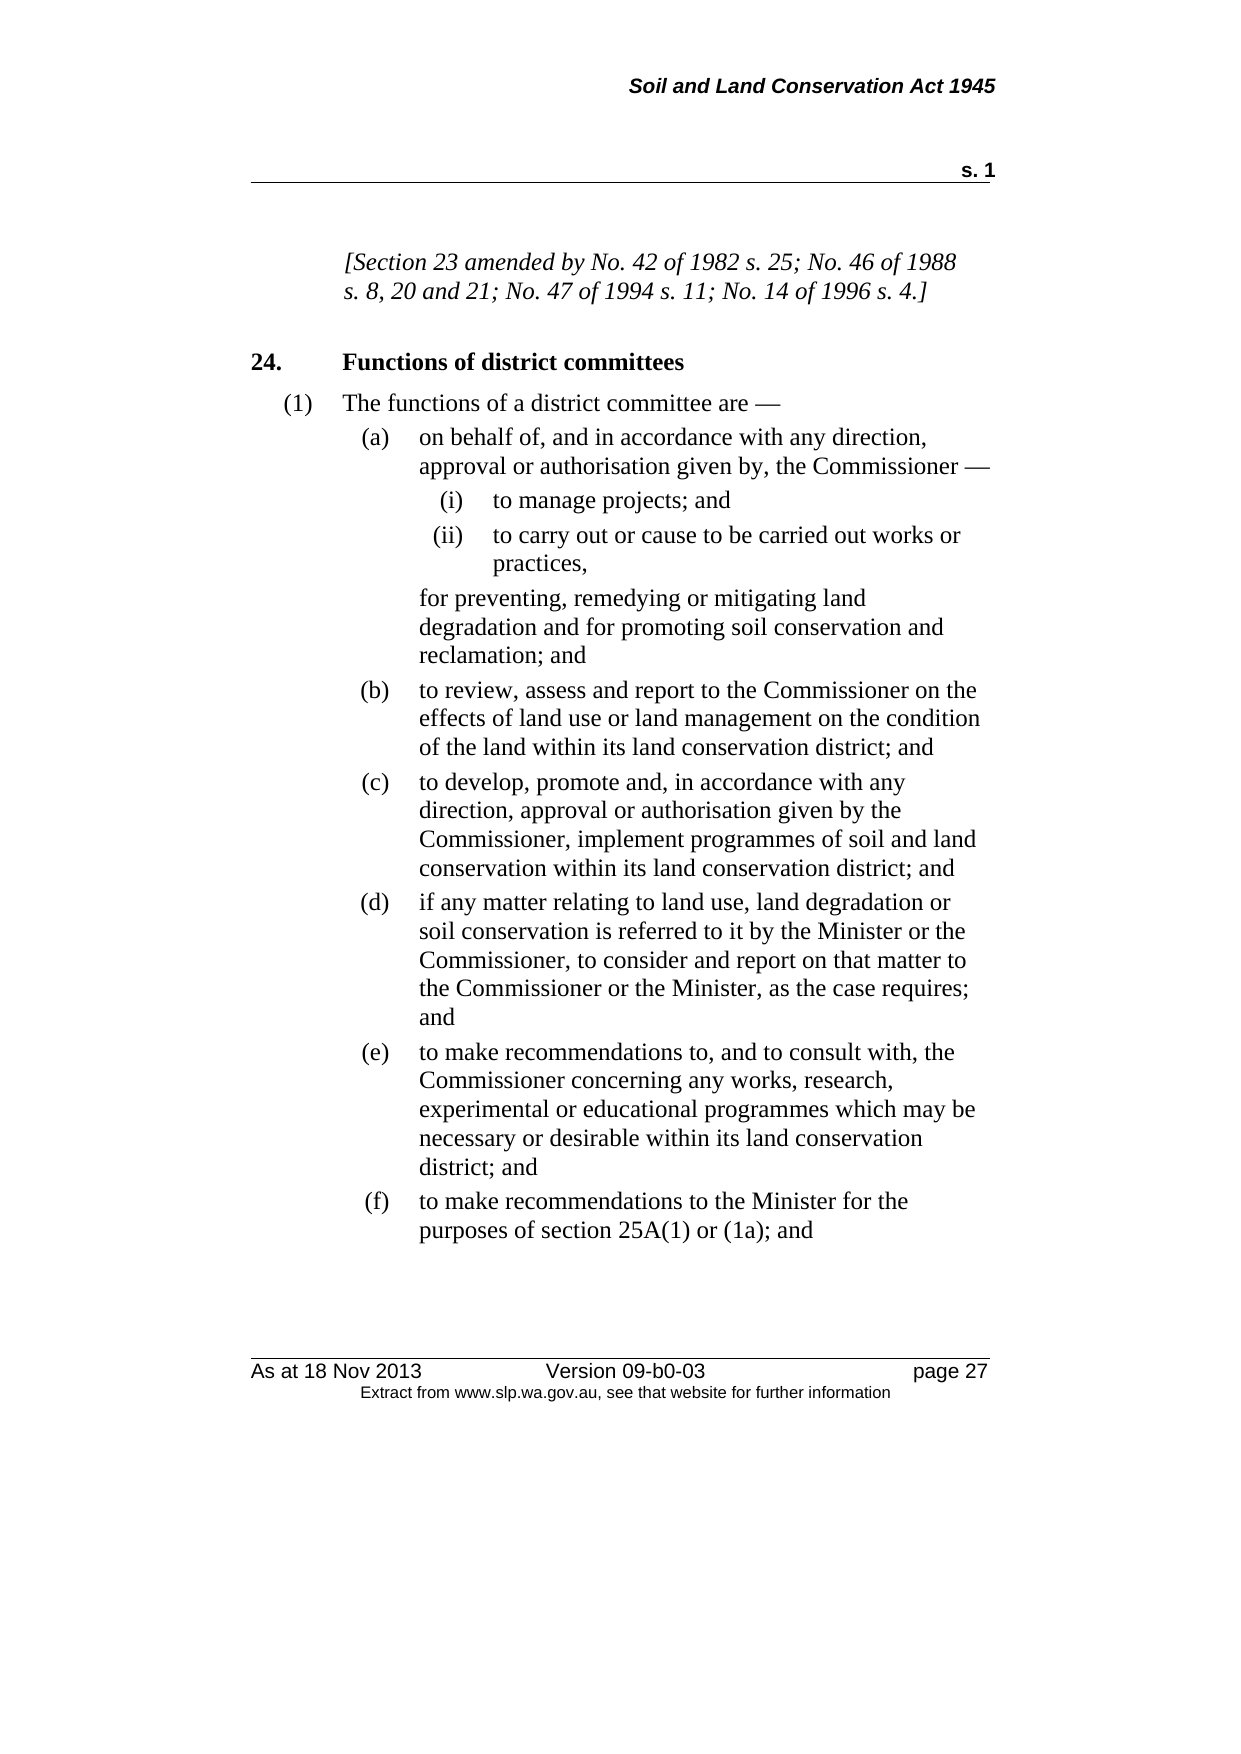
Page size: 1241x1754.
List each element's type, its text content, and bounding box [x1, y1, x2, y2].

text (c) to develop, promote and, in accordance with any direction, approval or authorisation given by the Commissioner, implement programmes of soil and land conservation within its land conservation district; and [251, 767, 990, 882]
text (d) if any matter relating to land use, land degradation or soil conservation is referred to it by the Minister or the Commissioner, to consider and report on that matter to the Commissioner or the Minister, as the case requires; and [251, 887, 990, 1031]
text (f) to make recommendations to the Minister for the purposes of section 25A(1) or (1a); and [251, 1186, 990, 1243]
text (i) to manage projects; and [251, 485, 990, 514]
text [Section 23 amended by No. 42 of 1982 s. 25; No. 46 of 1988 s. 8, 20 and 21; No. 47 of 1994 s. 11; No. 14 of 1996 s. 4.] [251, 247, 990, 305]
text (ii) to carry out or cause to be carried out works or practices, [251, 520, 990, 577]
text for preventing, remedying or mitigating land degradation and for promoting soil conservation and reclamation; and [251, 583, 990, 669]
text (b) to review, assess and report to the Commissioner on the effects of land use or land management on the condition of the land within its land conservation district; and [251, 675, 990, 761]
text (a) on behalf of, and in accordance with any direction, approval or authorisation given by, the Commissioner — [251, 422, 990, 480]
subtitle 24. Functions of district committees [251, 347, 990, 375]
text (e) to make recommendations to, and to consult with, the Commissioner concerning any works, research, experimental or educational programmes which may be necessary or desirable within its land conservation district; and [251, 1037, 990, 1180]
text (1) The functions of a district committee are — [251, 388, 990, 417]
